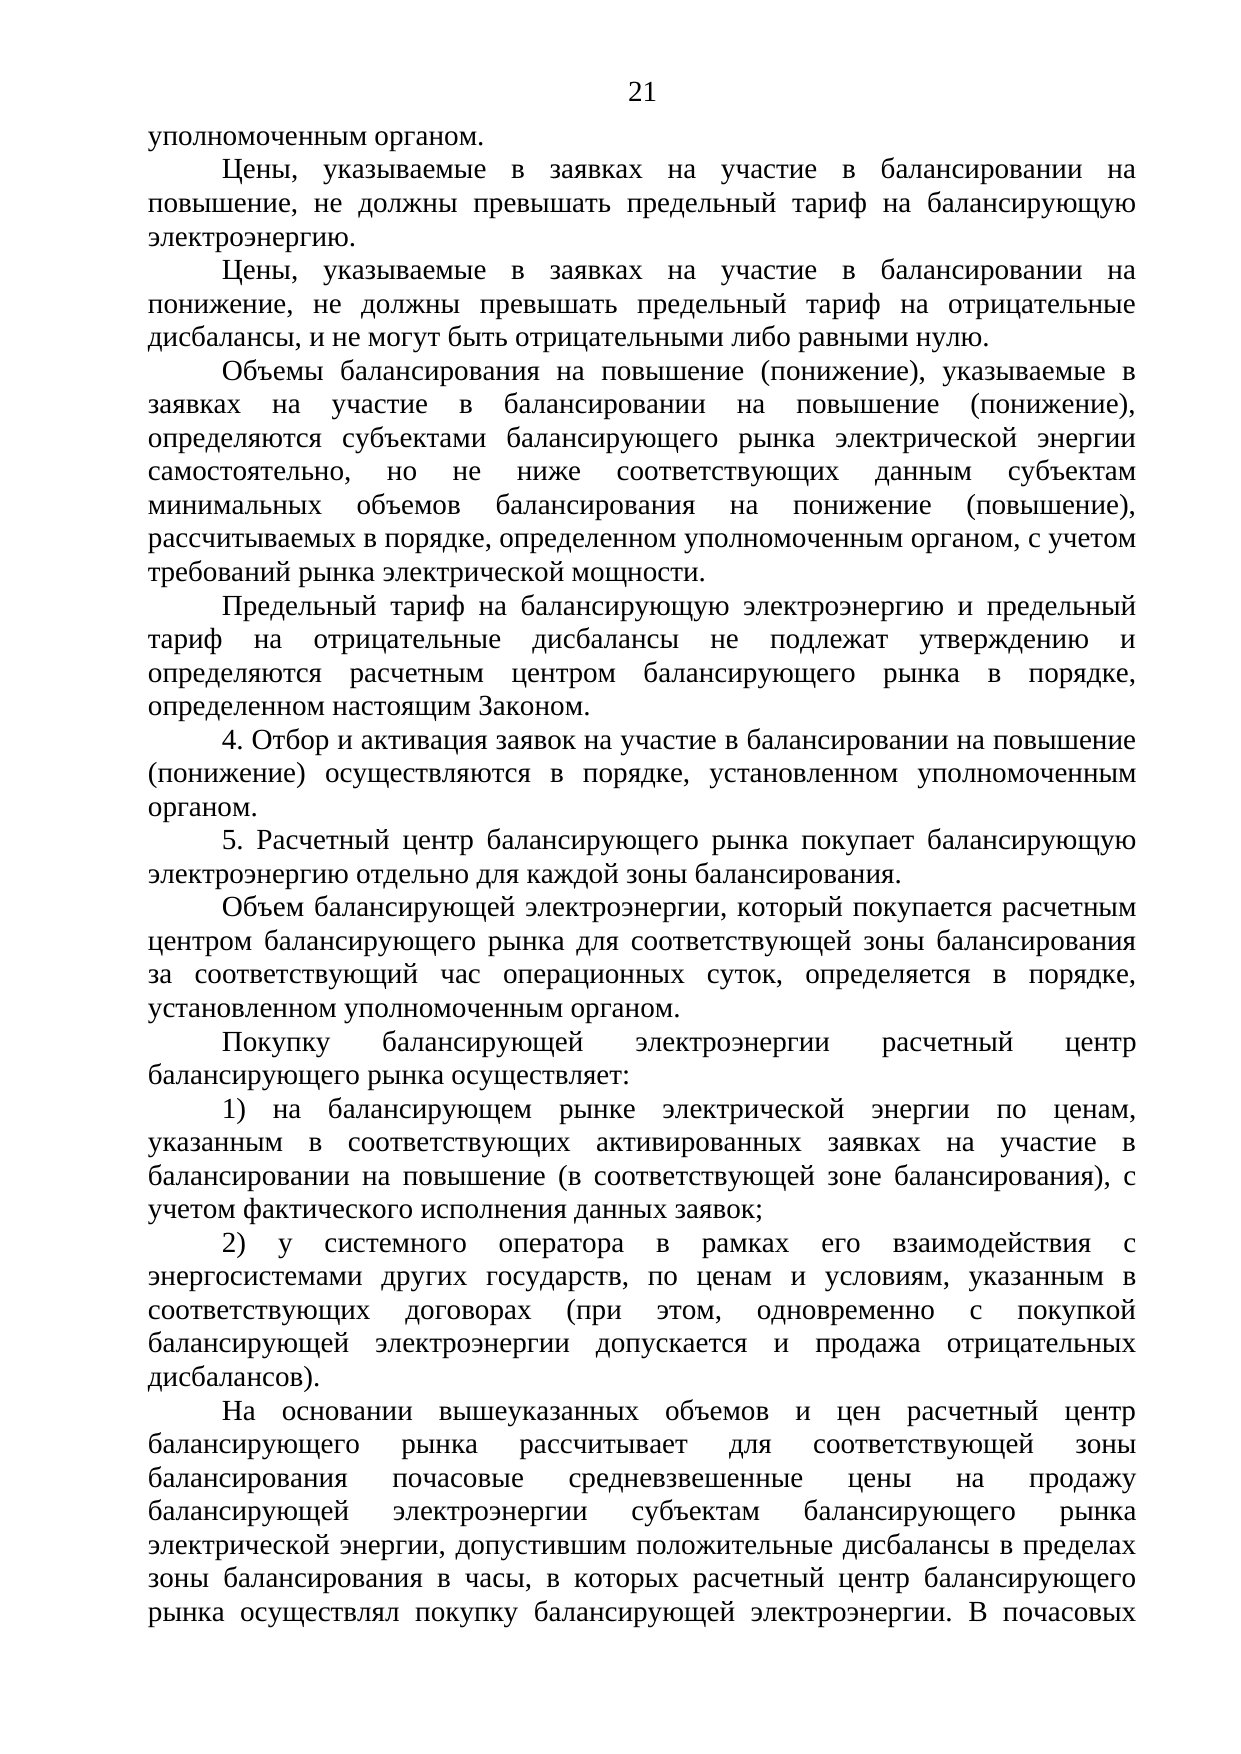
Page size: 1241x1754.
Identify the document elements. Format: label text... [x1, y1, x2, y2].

list Объем балансирующей электроэнергии, который покупается расчетным центром балансирующего рынка для соответствующей зоны балансирования за соответствующий час операционных суток, определяется в порядке, установленном уполномоченным органом. [148, 889, 1137, 1024]
list Объемы балансирования на повышение (понижение), указываемые в заявках на участие в балансировании на повышение (понижение), определяются субъектами балансирующего рынка электрической энергии самостоятельно, но не ниже соответствующих данным субъектам минимальных объемов балансирования на понижение (повышение), рассчитываемых в порядке, определенном уполномоченным органом, с учетом требований рынка электрической мощности. [148, 353, 1137, 588]
list 1) на балансирующем рынке электрической энергии по ценам, указанным в соответствующих активированных заявках на участие в балансировании на повышение (в соответствующей зоне балансирования), с учетом фактического исполнения данных заявок; [148, 1091, 1137, 1225]
list 4. Отбор и активация заявок на участие в балансировании на повышение (понижение) осуществляются в порядке, установленном уполномоченным органом. [148, 722, 1137, 822]
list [148, 1393, 1137, 1627]
list 5. Расчетный центр балансирующего рынка покупает балансирующую электроэнергию отдельно для каждой зоны балансирования. [148, 822, 1137, 889]
list 2) у системного оператора в рамках его взаимодействия с энергосистемами других государств, по ценам и условиям, указанным в соответствующих договорах (при этом, одновременно с покупкой балансирующей электроэнергии допускается и продажа отрицательных дисбалансов). [148, 1225, 1137, 1393]
list Предельный тариф на балансирующую электроэнергию и предельный тариф на отрицательные дисбалансы не подлежат утверждению и определяются расчетным центром балансирующего рынка в порядке, определенном настоящим Законом. [148, 588, 1137, 722]
list Цены, указываемые в заявках на участие в балансировании на понижение, не должны превышать предельный тариф на отрицательные дисбалансы, и не могут быть отрицательными либо равными нулю. [148, 252, 1137, 353]
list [148, 118, 1137, 152]
list Цены, указываемые в заявках на участие в балансировании на повышение, не должны превышать предельный тариф на балансирующую электроэнергию. [148, 152, 1137, 252]
list Покупку балансирующей электроэнергии расчетный центр балансирующего рынка осуществляет: [148, 1024, 1137, 1091]
